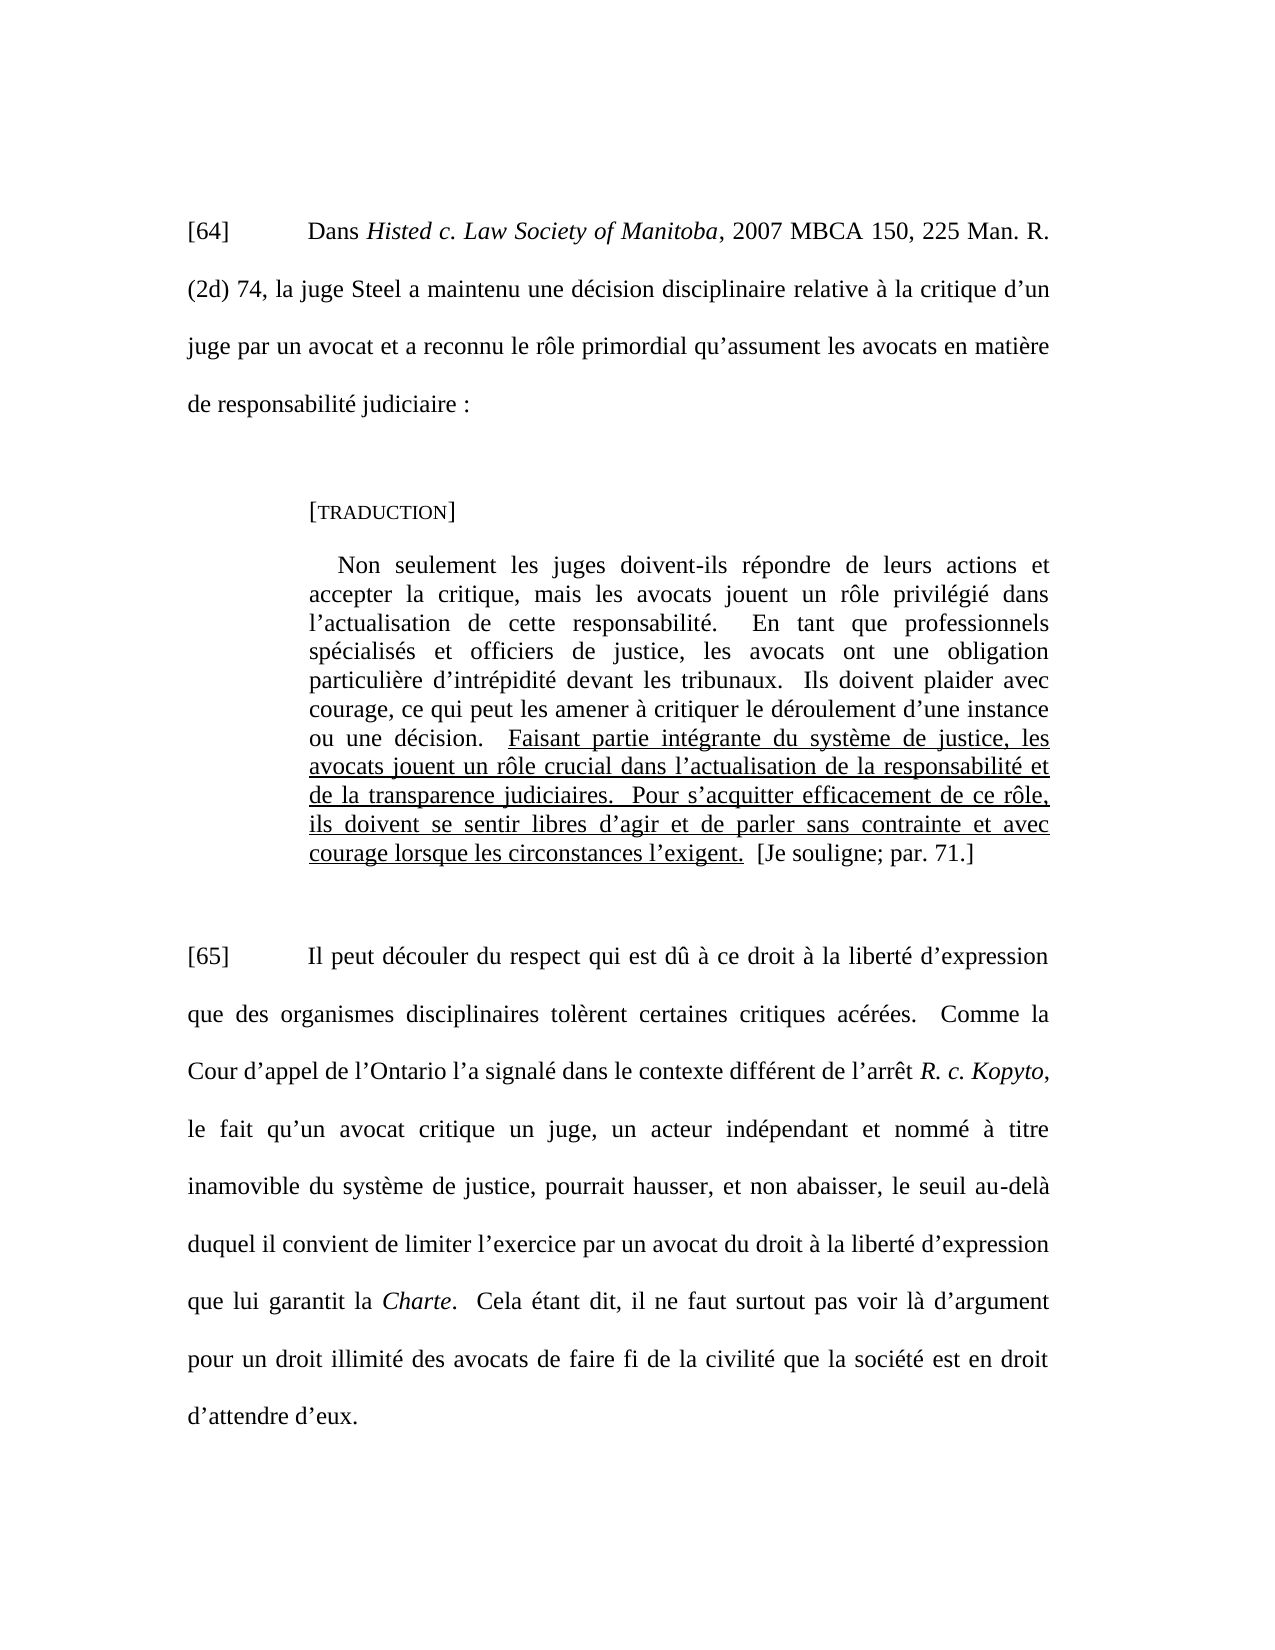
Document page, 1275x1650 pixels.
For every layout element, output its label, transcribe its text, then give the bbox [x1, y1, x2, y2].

text [traduction] [187, 496, 1050, 525]
text Non seulement les juges doivent-ils répondre de leurs actions et accepter la critique, mais les avocats jouent un rôle privilégié dans l’actualisation de cette responsabilité. En tant que professionnels spécialisés et officiers de justice, les avocats ont une obligation particulière d’intrépidité devant les tribunaux. Ils doivent plaider avec courage, ce qui peut les amener à critiquer le déroulement d’une instance ou une décision. Faisant partie intégrante du système de justice, les avocats jouent un rôle crucial dans l’actualisation de la responsabilité et de la transparence judiciaires. Pour s’acquitter efficacement de ce rôle, ils doivent se sentir libres d’agir et de parler sans contrainte et avec courage lorsque les circonstances l’exigent. [Je souligne; par. 71.] [187, 550, 1050, 866]
text Dans Histed c. Law Society of Manitoba, 2007 MBCA 150, 225 Man. R. (2d) 74, la juge Steel a maintenu une décision disciplinaire relative à la critique d’un juge par un avocat et a reconnu le rôle primordial qu’assument les avocats en matière de responsabilité judiciaire : [187, 216, 1050, 418]
text Il peut découler du respect qui est dû à ce droit à la liberté d’expression que des organismes disciplinaires tolèrent certaines critiques acérées. Comme la Cour d’appel de l’Ontario l’a signalé dans le contexte différent de l’arrêt R. c. Kopyto, le fait qu’un avocat critique un juge, un acteur indépendant et nommé à titre inamovible du système de justice, pourrait hausser, et non abaisser, le seuil au-delà duquel il convient de limiter l’exercice par un avocat du droit à la liberté d’expression que lui garantit la Charte. Cela étant dit, il ne faut surtout pas voir là d’argument pour un droit illimité des avocats de faire fi de la civilité que la société est en droit d’attendre d’eux. [187, 941, 1050, 1430]
